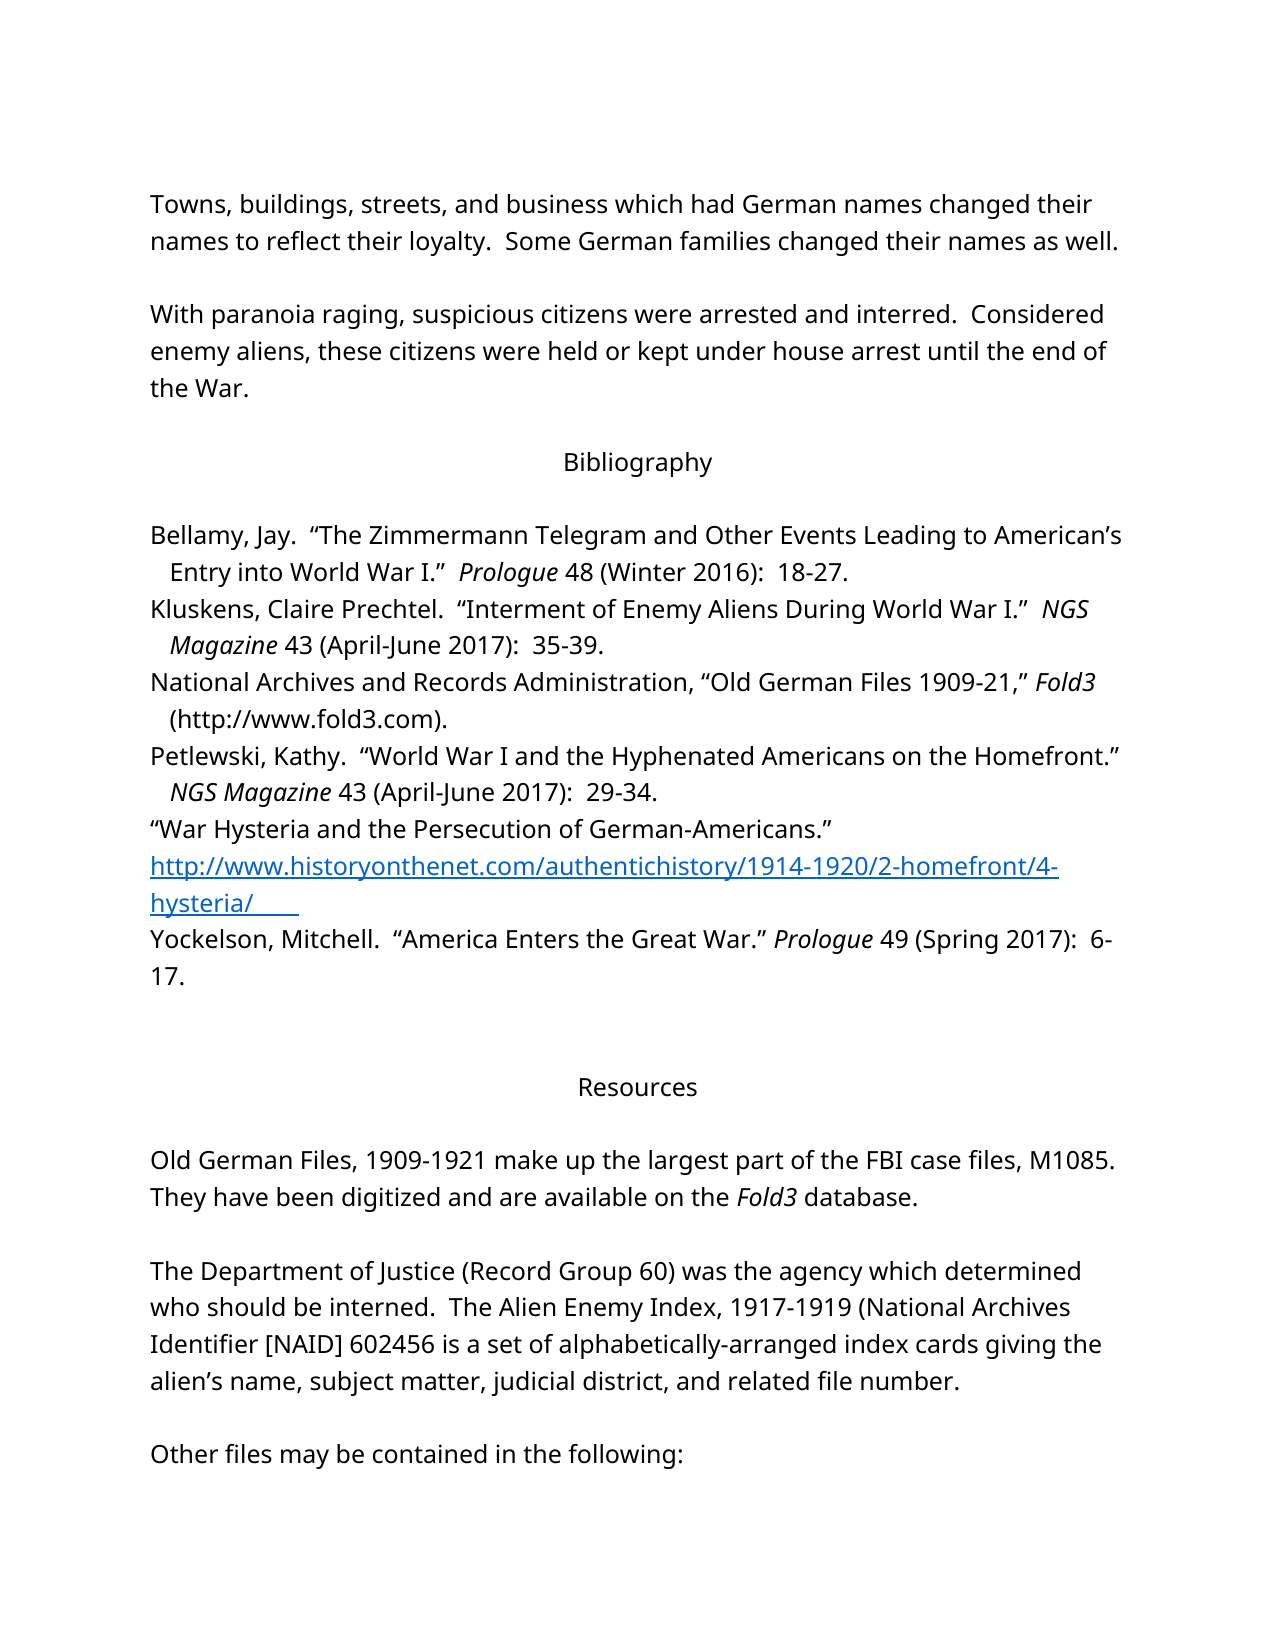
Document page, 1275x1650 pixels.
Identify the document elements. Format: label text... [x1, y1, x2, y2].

text Entry into World War I.” Prologue 48 (Winter 2016): 18-27. [150, 554, 1125, 588]
text Bibliography [150, 444, 1125, 478]
text Yockelson, Mitchell. “America Enters the Great War.” Prologue 49 (Spring 2017): 6-17. [150, 922, 1125, 993]
text NGS Magazine 43 (April-June 2017): 29-34. [150, 775, 1125, 809]
text The Department of Justice (Record Group 60) was the agency which determined who should be interned. The Alien Enemy Index, 1917-1919 (National Archives Identifier [NAID] 602456 is a set of alphabetically-arranged index cards giving the alien’s name, subject matter, judicial district, and related file number. [150, 1253, 1125, 1397]
text Other files may be contained in the following: [150, 1437, 1125, 1471]
text “War Hysteria and the Persecution of German-Americans.” http://www.historyonthenet.com/authentichistory/1914-1920/2-homefront/4-hysteria/ [150, 812, 1125, 919]
text Towns, buildings, streets, and business which had German names changed their names to reflect their loyalty. Some German families changed their names as well. [150, 187, 1125, 258]
text Magazine 43 (April-June 2017): 35-39. [150, 628, 1125, 662]
text Old German Files, 1909-1921 make up the largest part of the FBI case files, M1085. They have been digitized and are available on the Fold3 database. [150, 1143, 1125, 1214]
text National Archives and Records Administration, “Old German Files 1909-21,” Fold3 [150, 665, 1125, 699]
text (http://www.fold3.com). [150, 702, 1125, 736]
text Petlewski, Kathy. “World War I and the Hyphenated Americans on the Homefront.” [150, 738, 1125, 772]
text Kluskens, Claire Prechtel. “Interment of Enemy Aliens During World War I.” NGS [150, 591, 1125, 625]
text Bellamy, Jay. “The Zimmermann Telegram and Other Events Leading to American’s [150, 518, 1125, 552]
text With paranoia raging, suspicious citizens were arrested and interred. Considered enemy aliens, these citizens were held or kept under house arrest until the end of the War. [150, 297, 1125, 405]
text Resources [150, 1069, 1125, 1103]
